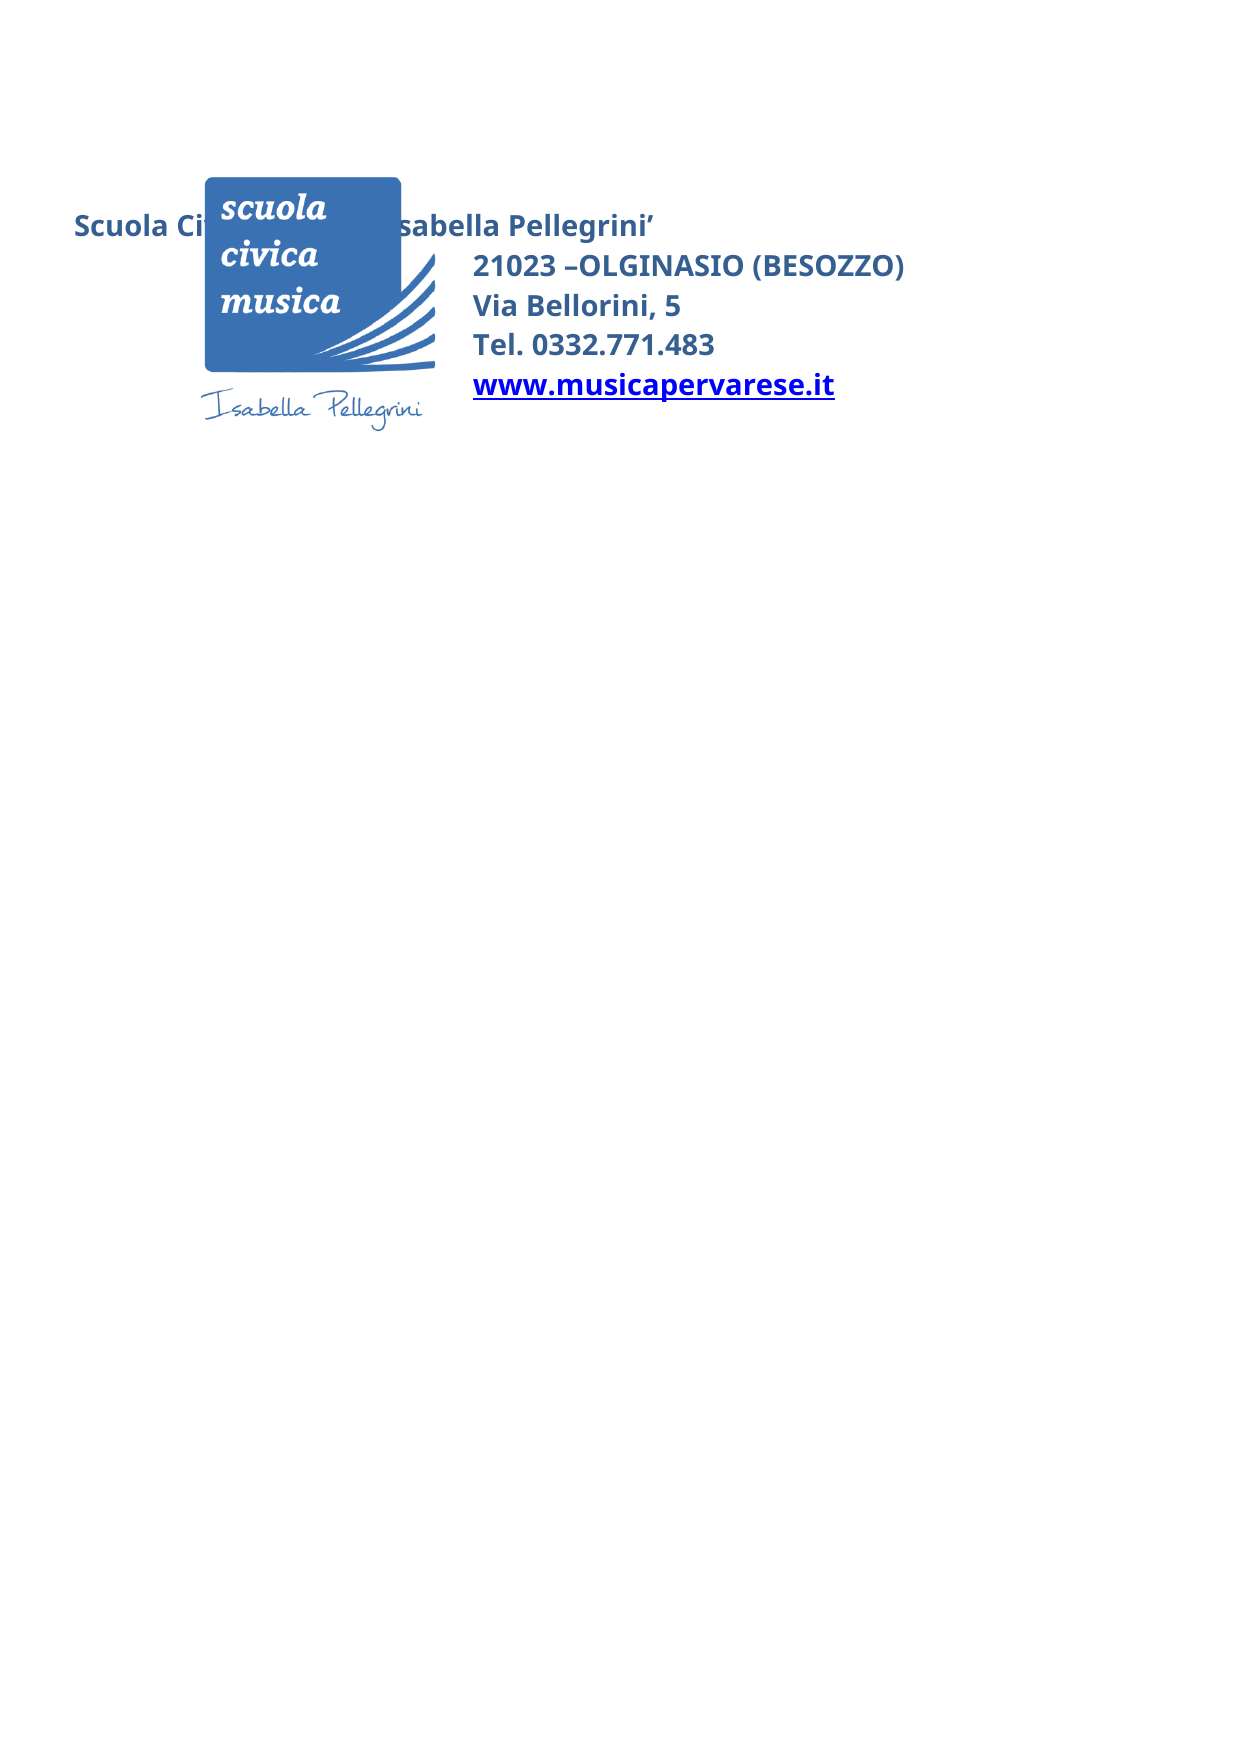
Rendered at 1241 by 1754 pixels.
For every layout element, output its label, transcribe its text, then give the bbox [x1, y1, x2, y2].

text www.musicapervarese.it [473, 364, 1181, 404]
picture [182, 165, 447, 442]
text 21023 –OLGINASIO (BESOZZO) [473, 245, 1181, 285]
text Scuola Civica Musica ‘Isabella Pellegrini’ [74, 206, 182, 245]
text Tel. 0332.771.483 [473, 324, 1181, 364]
text Via Bellorini, 5 [473, 285, 1181, 324]
text Scuola Civica Musica ‘Isabella Pellegrini’ [447, 206, 1181, 245]
